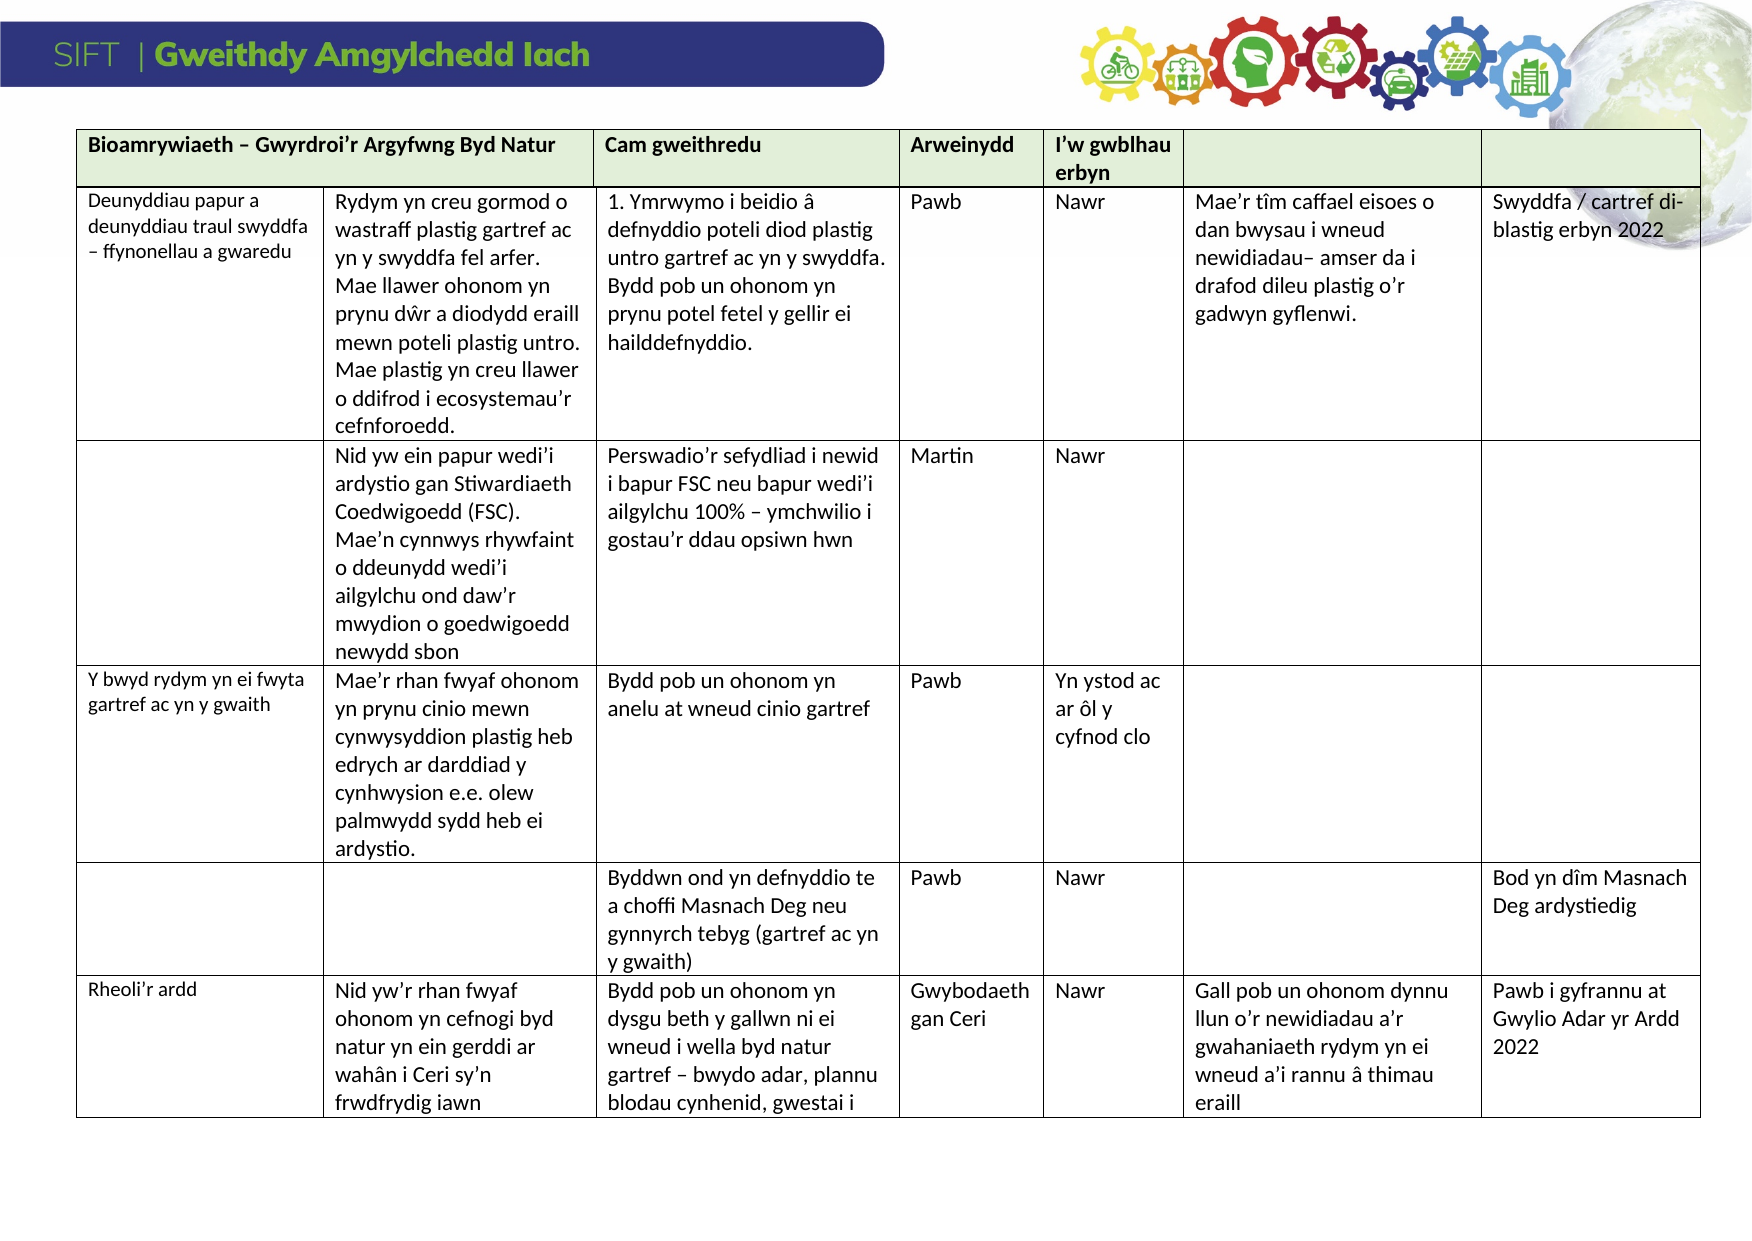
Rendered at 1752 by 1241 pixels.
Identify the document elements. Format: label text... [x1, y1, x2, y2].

table_cell [1482, 441, 1700, 665]
table_cell Arweinydd [900, 130, 1043, 186]
table_cell [1184, 666, 1481, 862]
table_cell Pawb [900, 863, 1043, 975]
table_cell [1184, 863, 1481, 975]
table_cell Nawr [1044, 976, 1183, 1117]
table_cell I’w gwblhau erbyn [1044, 130, 1183, 186]
table_cell Nawr [1044, 441, 1183, 665]
picture [0, 0, 1752, 257]
table_cell Deunyddiau papur a deunyddiau traul swyddfa – ffynonellau a gwaredu [77, 188, 323, 440]
table_cell Nawr [1044, 188, 1183, 440]
table_cell Bioamrywiaeth – Gwyrdroi’r Argyfwng Byd Natur [77, 130, 593, 186]
table_cell [1482, 130, 1700, 186]
table_cell 1. Ymrwymo i beidio â defnyddio poteli diod plastig untro gartref ac yn y swyddfa. Bydd pob un ohonom yn prynu potel fetel y gellir ei hailddefnyddio. [597, 188, 899, 440]
table_cell Byddwn ond yn defnyddio te a choffi Masnach Deg neu gynnyrch tebyg (gartref ac yn y gwaith) [597, 863, 899, 975]
table_cell Gwybodaeth gan Ceri [900, 976, 1043, 1117]
table_cell Nawr [1044, 863, 1183, 975]
table_cell [1184, 441, 1481, 665]
table_cell Y bwyd rydym yn ei fwyta gartref ac yn y gwaith [77, 666, 323, 862]
table_cell Bod yn dîm Masnach Deg ardystiedig [1482, 863, 1700, 975]
table_cell [77, 441, 323, 665]
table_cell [324, 976, 596, 1117]
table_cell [1184, 976, 1481, 1117]
table_cell Swyddfa / cartref di-blastig erbyn 2022 [1482, 188, 1700, 440]
table_cell Mae’r tîm caffael eisoes o dan bwysau i wneud newidiadau– amser da i drafod dileu plastig o’r gadwyn gyflenwi. [1184, 188, 1481, 440]
table_cell Perswadio’r sefydliad i newid i bapur FSC neu bapur wedi’i ailgylchu 100% – ymchwilio i gostau’r ddau opsiwn hwn [597, 441, 899, 665]
table_cell Rheoli’r ardd [77, 976, 323, 1117]
table_cell Rydym yn creu gormod o wastraff plastig gartref ac yn y swyddfa fel arfer. Mae llawer ohonom yn prynu dŵr a diodydd eraill mewn poteli plastig untro. Mae plastig yn creu llawer o ddifrod i ecosystemau’r cefnforoedd. [324, 188, 596, 440]
table_cell Bydd pob un ohonom yn anelu at wneud cinio gartref [597, 666, 899, 862]
table_cell Pawb [900, 666, 1043, 862]
table_cell [1482, 666, 1700, 862]
table_cell [77, 863, 323, 975]
table_cell [324, 863, 596, 975]
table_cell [1482, 976, 1700, 1117]
table_cell Martin [900, 441, 1043, 665]
table_cell Pawb [900, 188, 1043, 440]
table_cell Yn ystod ac ar ôl y cyfnod clo [1044, 666, 1183, 862]
table_cell Nid yw ein papur wedi’i ardystio gan Stiwardiaeth Coedwigoedd (FSC). Mae’n cynnwys rhywfaint o ddeunydd wedi’i ailgylchu ond daw’r mwydion o goedwigoedd newydd sbon [324, 441, 596, 665]
table_cell Cam gweithredu [594, 130, 899, 186]
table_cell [597, 976, 899, 1117]
table_cell Mae’r rhan fwyaf ohonom yn prynu cinio mewn cynwysyddion plastig heb edrych ar darddiad y cynhwysion e.e. olew palmwydd sydd heb ei ardystio. [324, 666, 596, 862]
table_cell [1184, 130, 1481, 186]
